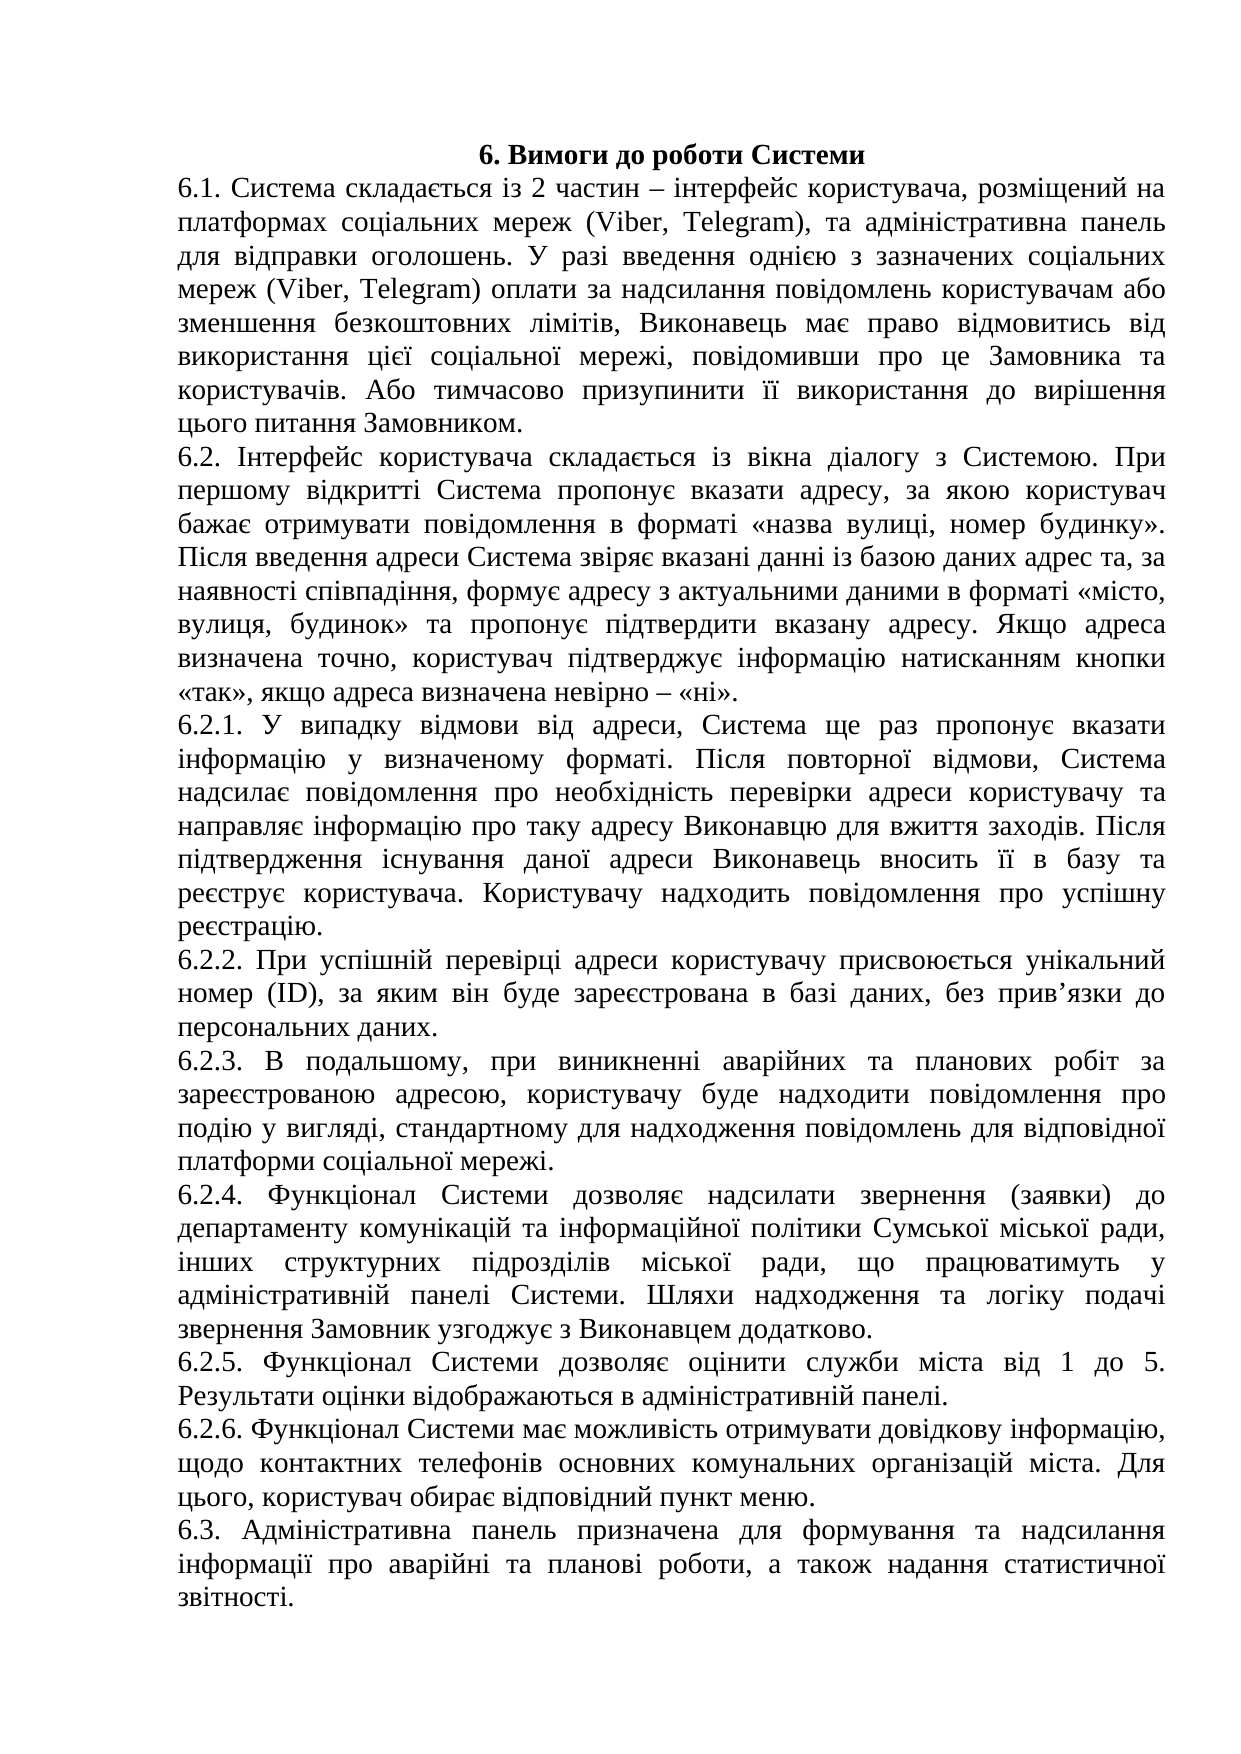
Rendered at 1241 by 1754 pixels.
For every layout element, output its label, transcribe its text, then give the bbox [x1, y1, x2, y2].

text 6.2.2. При успішній перевірці адреси користувачу присвоюється унікальний номер (ID), за яким він буде зареєстрована в базі даних, без прив’язки до персональних даних. [177, 942, 1167, 1043]
text 6.2.6. Функціонал Системи має можливість отримувати довідкову інформацію, щодо контактних телефонів основних комунальних організацій міста. Для цього, користувач обирає відповідний пункт меню. [177, 1412, 1167, 1512]
text 6.2. Інтерфейс користувача складається із вікна діалогу з Системою. При першому відкритті Система пропонує вказати адресу, за якою користувач бажає отримувати повідомлення в форматі «назва вулиці, номер будинку». Після введення адреси Система звіряє вказані данні із базою даних адрес та, за наявності співпадіння, формує адресу з актуальними даними в форматі «місто, вулиця, будинок» та пропонує підтвердити вказану адресу. Якщо адреса визначена точно, користувач підтверджує інформацію натисканням кнопки «так», якщо адреса визначена невірно – «ні». [177, 439, 1167, 707]
text 6.2.4. Функціонал Системи дозволяє надсилати звернення (заявки) до департаменту комунікацій та інформаційної політики Сумської міської ради, інших структурних підрозділів міської ради, що працюватимуть у адміністративній панелі Системи. Шляхи надходження та логіку подачі звернення Замовник узгоджує з Виконавцем додатково. [177, 1177, 1167, 1344]
text 6.3. Адміністративна панель призначена для формування та надсилання інформації про аварійні та планові роботи, а також надання статистичної звітності. [177, 1512, 1167, 1613]
text 6.2.1. У випадку відмови від адреси, Система ще раз пропонує вказати інформацію у визначеному форматі. Після повторної відмови, Система надсилає повідомлення про необхідність перевірки адреси користувачу та направляє інформацію про таку адресу Виконавцю для вжиття заходів. Після підтвердження існування даної адреси Виконавець вносить її в базу та реєструє користувача. Користувачу надходить повідомлення про успішну реєстрацію. [177, 707, 1167, 942]
text 6.2.5. Функціонал Системи дозволяє оцінити служби міста від 1 до 5. Результати оцінки відображаються в адміністративній панелі. [177, 1344, 1167, 1412]
text 6.1. Система складається із 2 частин – інтерфейс користувача, розміщений на платформах соціальних мереж (Viber, Telegram), та адміністративна панель для відправки оголошень. У разі введення однією з зазначених соціальних мереж (Viber, Telegram) оплати за надсилання повідомлень користувачам або зменшення безкоштовних лімітів, Виконавець має право відмовитись від використання цієї соціальної мережі, повідомивши про це Замовника та користувачів. Або тимчасово призупинити її використання до вирішення цього питання Замовником. [177, 171, 1167, 439]
list 6. Вимоги до роботи Системи [177, 137, 1167, 171]
text 6.2.3. В подальшому, при виникненні аварійних та планових робіт за зареєстрованою адресою, користувачу буде надходити повідомлення про подію у вигляді, стандартному для надходження повідомлень для відповідної платформи соціальної мережі. [177, 1043, 1167, 1177]
